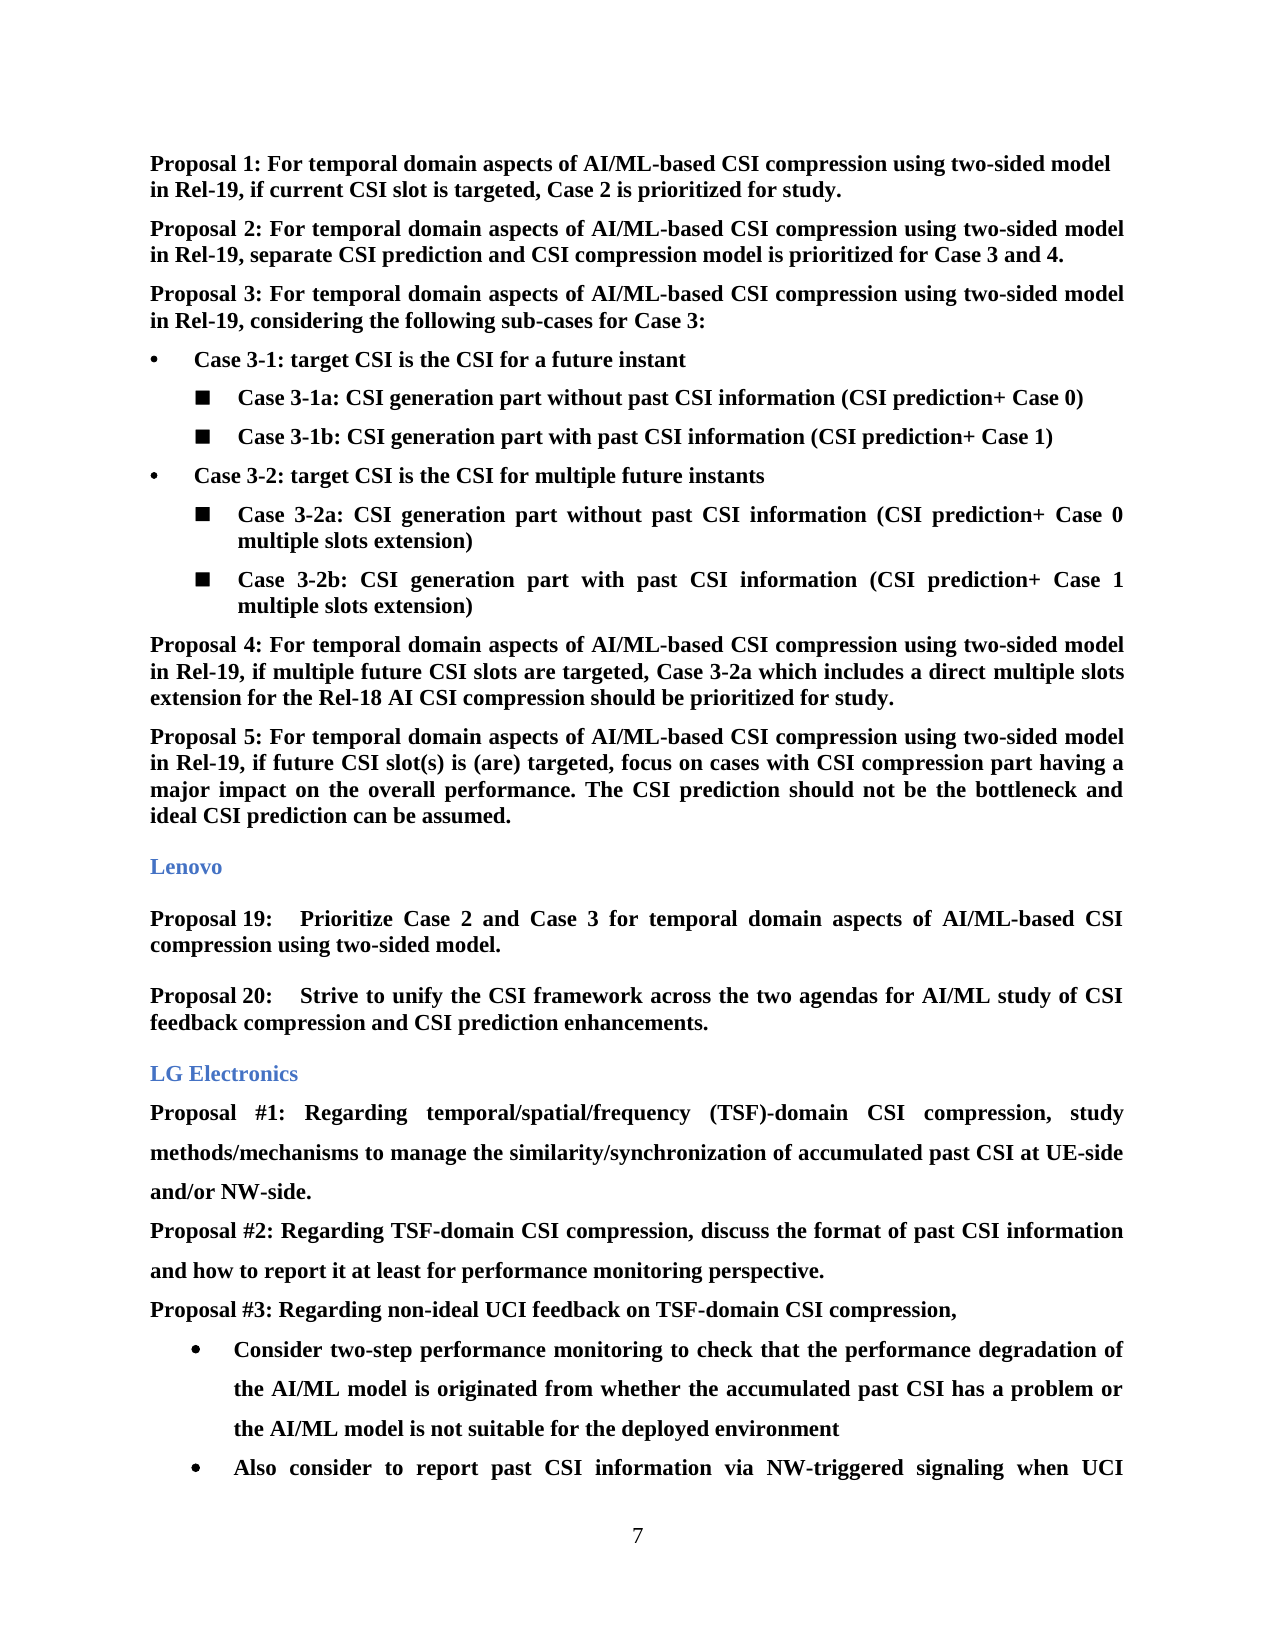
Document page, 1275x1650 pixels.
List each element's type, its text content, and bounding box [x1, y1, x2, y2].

text Proposal 3: For temporal domain aspects of AI/ML-based CSI compression using two-sided model in Rel-19, considering the following sub-cases for Case 3: [150, 280, 1125, 333]
list Case 3-1b: CSI generation part with past CSI information (CSI prediction+ Case 1) [194, 423, 1125, 450]
text LG Electronics [150, 1060, 1125, 1087]
list Consider two-step performance monitoring to check that the performance degradation of the AI/ML model is originated from whether the accumulated past CSI has a problem or the AI/ML model is not suitable for the deployed environment [192, 1336, 1125, 1441]
text Proposal #2: Regarding TSF-domain CSI compression, discuss the format of past CSI information and how to report it at least for performance monitoring perspective. [150, 1217, 1125, 1283]
list Case 3-2: target CSI is the CSI for multiple future instants [150, 462, 1125, 488]
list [192, 1454, 1125, 1481]
text Proposal 2: For temporal domain aspects of AI/ML-based CSI compression using two-sided model in Rel-19, separate CSI prediction and CSI compression model is prioritized for Case 3 and 4. [150, 215, 1125, 268]
text Proposal 5: For temporal domain aspects of AI/ML-based CSI compression using two-sided model in Rel-19, if future CSI slot(s) is (are) targeted, focus on cases with CSI compression part having a major impact on the overall performance. The CSI prediction should not be the bottleneck and ideal CSI prediction can be assumed. [150, 723, 1125, 828]
text Proposal #1: Regarding temporal/spatial/frequency (TSF)-domain CSI compression, study methods/mechanisms to manage the similarity/synchronization of accumulated past CSI at UE-side and/or NW-side. [150, 1099, 1125, 1204]
list Case 3-2a: CSI generation part without past CSI information (CSI prediction+ Case 0 multiple slots extension) [194, 501, 1125, 554]
text Proposal 19: Prioritize Case 2 and Case 3 for temporal domain aspects of AI/ML-based CSI compression using two-sided model. [150, 905, 1125, 957]
text Proposal #3: Regarding non-ideal UCI feedback on TSF-domain CSI compression, [150, 1296, 1125, 1323]
list Case 3-1a: CSI generation part without past CSI information (CSI prediction+ Case 0) [194, 384, 1125, 411]
text Proposal 4: For temporal domain aspects of AI/ML-based CSI compression using two-sided model in Rel-19, if multiple future CSI slots are targeted, Case 3-2a which includes a direct multiple slots extension for the Rel-18 AI CSI compression should be prioritized for study. [150, 631, 1125, 711]
list Case 3-1: target CSI is the CSI for a future instant [150, 346, 1125, 372]
text Lenovo [150, 853, 1125, 880]
list Case 3-2b: CSI generation part with past CSI information (CSI prediction+ Case 1 multiple slots extension) [194, 566, 1125, 619]
text Proposal 1: For temporal domain aspects of AI/ML-based CSI compression using two-sided model in Rel-19, if current CSI slot is targeted, Case 2 is prioritized for study. [150, 150, 1125, 203]
text Proposal 20: Strive to unify the CSI framework across the two agendas for AI/ML study of CSI feedback compression and CSI prediction enhancements. [150, 982, 1125, 1035]
